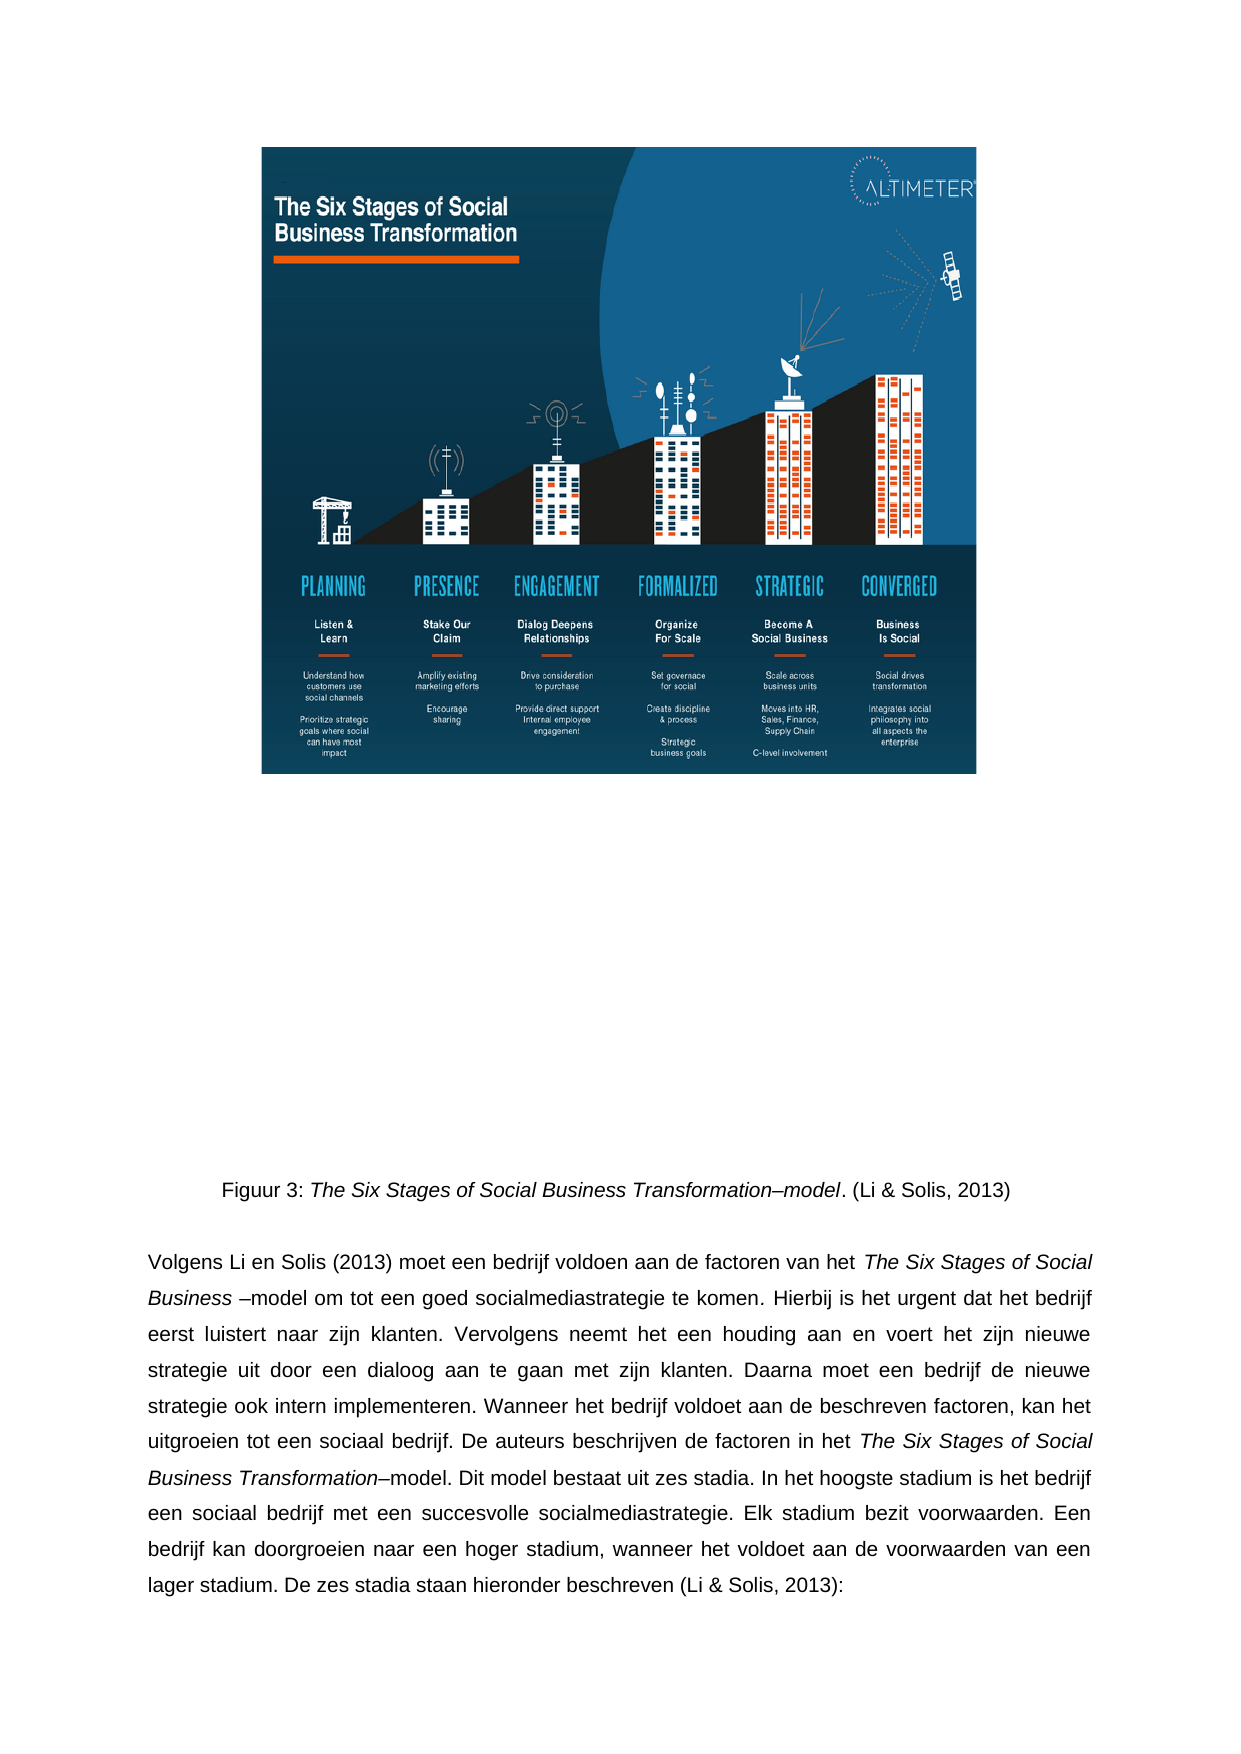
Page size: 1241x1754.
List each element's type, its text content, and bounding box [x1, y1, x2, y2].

text Volgens Li en Solis (2013) moet een bedrijf voldoen aan de factoren van het The Six Stages of Social Business –model om tot een goed socialmediastrategie te komen. Hierbij is het urgent dat het bedrijf eerst luistert naar zijn klanten. Vervolgens neemt het een houding aan en voert het zijn nieuwe strategie uit door een dialoog aan te gaan met zijn klanten. Daarna moet een bedrijf de nieuwe strategie ook intern implementeren. Wanneer het bedrijf voldoet aan de beschreven factoren, kan het uitgroeien tot een sociaal bedrijf. De auteurs beschrijven de factoren in het The Six Stages of Social Business Transformation–model. Dit model bestaat uit zes stadia. In het hoogste stadium is het bedrijf een sociaal bedrijf met een succesvolle socialmediastrategie. Elk stadium bezit voorwaarden. Een bedrijf kan doorgroeien naar een hoger stadium, wanneer het voldoet aan de voorwaarden van een lager stadium. De zes stadia staan hieronder beschreven (Li & Solis, 2013): [148, 1250, 1093, 1597]
picture [260, 147, 976, 772]
text Figuur 3: The Six Stages of Social Business Transformation–model. (Li & Solis, 2013) [148, 1178, 1093, 1202]
